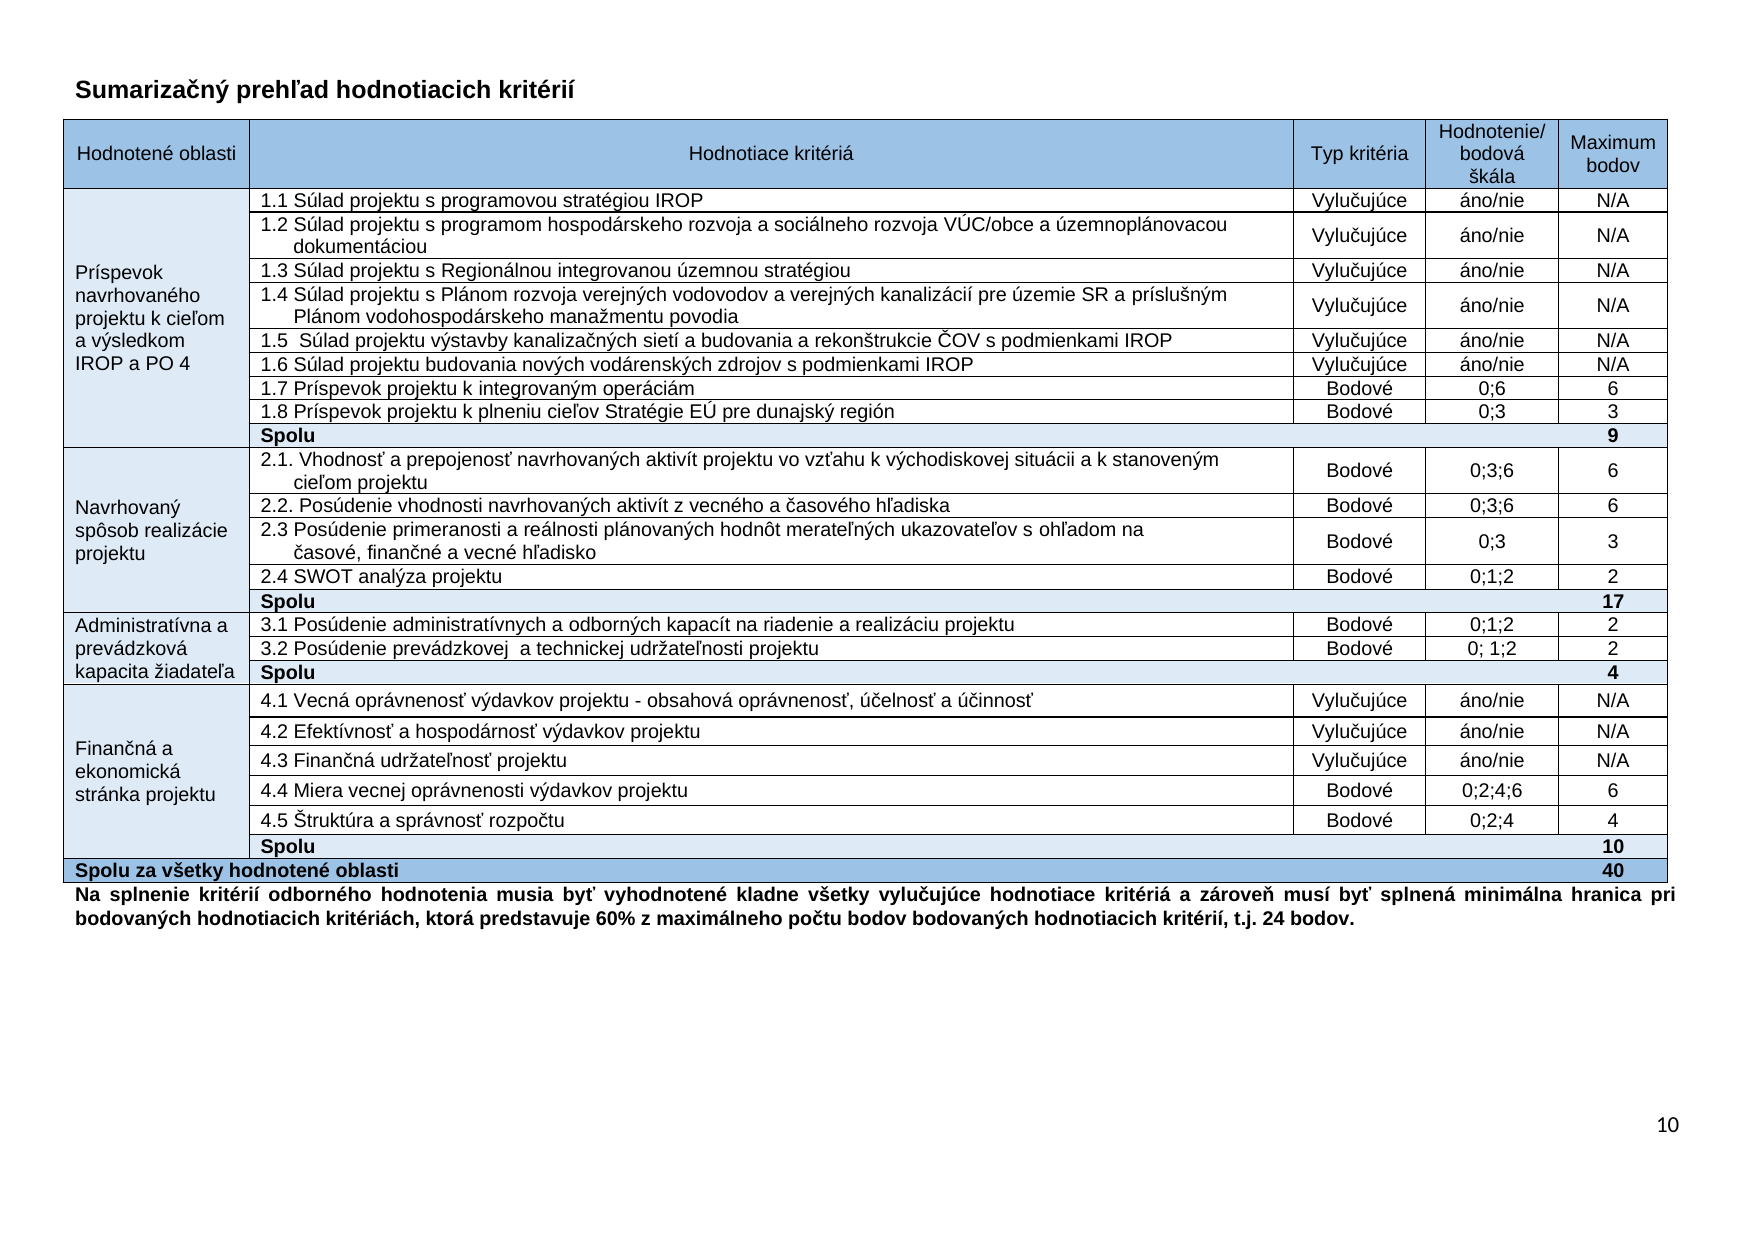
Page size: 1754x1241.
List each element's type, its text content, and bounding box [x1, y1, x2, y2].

table_cell 6 [1559, 494, 1667, 517]
table_cell áno/nie [1426, 746, 1558, 775]
table_cell 0;2;4 [1426, 806, 1558, 834]
table_cell Spolu [250, 424, 1293, 447]
table_cell 2 [1559, 565, 1667, 588]
table_cell N/A [1559, 259, 1667, 282]
table_cell 4.5 Štruktúra a správnosť rozpočtu [250, 806, 1293, 834]
table_cell áno/nie [1426, 283, 1558, 328]
table_cell Finančná a ekonomická stránka projektu [64, 685, 249, 858]
table_cell 0;3 [1426, 518, 1558, 563]
table_cell 40 [1558, 859, 1667, 882]
table_cell áno/nie [1426, 259, 1558, 282]
table_cell 2.4 SWOT analýza projektu [250, 565, 1293, 588]
table_cell Vylučujúce [1294, 329, 1425, 352]
table_cell 2.1. Vhodnosť a prepojenosť navrhovaných aktivít projektu vo vzťahu k východiskovej situácii a k stanoveným cieľom projektu [250, 448, 1293, 493]
table_cell [1293, 590, 1426, 612]
table_cell N/A [1559, 189, 1667, 211]
table_cell 1.6 Súlad projektu budovania nových vodárenských zdrojov s podmienkami IROP [250, 353, 1293, 376]
table_cell 1.1 Súlad projektu s programovou stratégiou IROP [250, 189, 1293, 211]
table_cell Bodové [1294, 613, 1425, 636]
table_cell áno/nie [1426, 189, 1558, 211]
table_header Typ kritéria [1294, 120, 1425, 188]
table_cell N/A [1559, 213, 1667, 258]
table_cell áno/nie [1426, 213, 1558, 258]
table_cell 4.3 Finančná udržateľnosť projektu [250, 746, 1293, 775]
table_cell Bodové [1294, 806, 1425, 834]
table_cell Bodové [1294, 565, 1425, 588]
table_cell Vylučujúce [1294, 213, 1425, 258]
table_cell 4.1 Vecná oprávnenosť výdavkov projektu - obsahová oprávnenosť, účelnosť a účinnosť [250, 685, 1293, 716]
table_cell 4.2 Efektívnosť a hospodárnosť výdavkov projektu [250, 718, 1293, 744]
table_cell 3.2 Posúdenie prevádzkovej a technickej udržateľnosti projektu [250, 637, 1293, 660]
table_cell N/A [1559, 746, 1667, 775]
table_cell áno/nie [1426, 685, 1558, 716]
table_cell 3 [1559, 400, 1667, 423]
table_cell Spolu za všetky hodnotené oblasti [64, 859, 1293, 882]
table_cell [1426, 424, 1558, 447]
table_cell Vylučujúce [1294, 189, 1425, 211]
table_cell Bodové [1294, 518, 1425, 563]
table_cell 3 [1559, 518, 1667, 563]
table_cell N/A [1559, 718, 1667, 744]
table_cell [1293, 859, 1426, 882]
text Sumarizačný prehľad hodnotiacich kritérií [75, 75, 1679, 104]
table_cell 2 [1559, 613, 1667, 636]
table_cell Vylučujúce [1294, 685, 1425, 716]
table_header Hodnotené oblasti [64, 120, 249, 188]
table_cell [1426, 590, 1558, 612]
table_cell Administratívna a prevádzková kapacita žiadateľa [64, 613, 249, 683]
table_cell 3.1 Posúdenie administratívnych a odborných kapacít na riadenie a realizáciu projektu [250, 613, 1293, 636]
table_cell Bodové [1294, 400, 1425, 423]
table_cell Spolu [250, 590, 1293, 612]
table_cell 1.3 Súlad projektu s Regionálnou integrovanou územnou stratégiou [250, 259, 1293, 282]
table_cell N/A [1559, 283, 1667, 328]
table_cell N/A [1559, 353, 1667, 376]
table_cell 4 [1558, 661, 1667, 683]
table_cell 0;3 [1426, 400, 1558, 423]
table_cell Navrhovaný spôsob realizácie projektu [64, 448, 249, 612]
table_cell [1293, 661, 1426, 683]
table_header Maximum bodov [1559, 120, 1667, 188]
table_cell Spolu [250, 835, 1293, 858]
table_cell 0;6 [1426, 377, 1558, 399]
table_cell Príspevok navrhovaného projektu k cieľom a výsledkom IROP a PO 4 [64, 189, 249, 447]
table_cell 6 [1559, 776, 1667, 805]
table_cell 4 [1559, 806, 1667, 834]
table_cell 6 [1559, 377, 1667, 399]
table_cell 10 [1558, 835, 1667, 858]
table_header Hodnotiace kritériá [250, 120, 1293, 188]
table_cell 1.4 Súlad projektu s Plánom rozvoja verejných vodovodov a verejných kanalizácií pre územie SR a príslušným Plánom vodohospodárskeho manažmentu povodia [250, 283, 1293, 328]
table_cell Bodové [1294, 494, 1425, 517]
table_cell [1293, 835, 1426, 858]
table_cell Bodové [1294, 637, 1425, 660]
table_cell 0;2;4;6 [1426, 776, 1558, 805]
table_cell 1.2 Súlad projektu s programom hospodárskeho rozvoja a sociálneho rozvoja VÚC/obce a územnoplánovacou dokumentáciou [250, 213, 1293, 258]
table_cell 1.8 Príspevok projektu k plneniu cieľov Stratégie EÚ pre dunajský región [250, 400, 1293, 423]
table_cell 9 [1558, 424, 1667, 447]
table_cell Bodové [1294, 776, 1425, 805]
table_cell Vylučujúce [1294, 283, 1425, 328]
table_header Hodnotenie/bodová škála [1426, 120, 1558, 188]
table_cell Vylučujúce [1294, 353, 1425, 376]
table_cell 4.4 Miera vecnej oprávnenosti výdavkov projektu [250, 776, 1293, 805]
table_cell áno/nie [1426, 353, 1558, 376]
table_cell 2.2. Posúdenie vhodnosti navrhovaných aktivít z vecného a časového hľadiska [250, 494, 1293, 517]
table_cell [1293, 424, 1426, 447]
table_cell Spolu [250, 661, 1293, 683]
table_cell 1.7 Príspevok projektu k integrovaným operáciám [250, 377, 1293, 399]
table_cell N/A [1559, 685, 1667, 716]
table_cell Vylučujúce [1294, 718, 1425, 744]
table_cell 0;1;2 [1426, 613, 1558, 636]
table_cell N/A [1559, 329, 1667, 352]
table_cell 0; 1;2 [1426, 637, 1558, 660]
table_cell Vylučujúce [1294, 746, 1425, 775]
table_cell [1426, 835, 1558, 858]
table_cell Vylučujúce [1294, 259, 1425, 282]
table_cell [1426, 859, 1558, 882]
text Na splnenie kritérií odborného hodnotenia musia byť vyhodnotené kladne všetky vylučujúce hodnotiace kritériá a zároveň musí byť splnená minimálna hranica pri bodovaných hodnotiacich kritériách, ktorá predstavuje 60% z maximálneho počtu bodov bodovaných hodnotiacich kritérií, t.j. 24 bodov. [75, 883, 1679, 930]
table_cell 0;3;6 [1426, 448, 1558, 493]
table_cell 2.3 Posúdenie primeranosti a reálnosti plánovaných hodnôt merateľných ukazovateľov s ohľadom na časové, finančné a vecné hľadisko [250, 518, 1293, 563]
table_cell [1426, 661, 1558, 683]
table_cell 2 [1559, 637, 1667, 660]
table_cell áno/nie [1426, 329, 1558, 352]
table_cell Bodové [1294, 448, 1425, 493]
table_cell 0;3;6 [1426, 494, 1558, 517]
table_cell 6 [1559, 448, 1667, 493]
table_cell 1.5 Súlad projektu výstavby kanalizačných sietí a budovania a rekonštrukcie ČOV s podmienkami IROP [250, 329, 1293, 352]
table_cell 17 [1558, 590, 1667, 612]
table_cell 0;1;2 [1426, 565, 1558, 588]
table_cell áno/nie [1426, 718, 1558, 744]
table_cell Bodové [1294, 377, 1425, 399]
